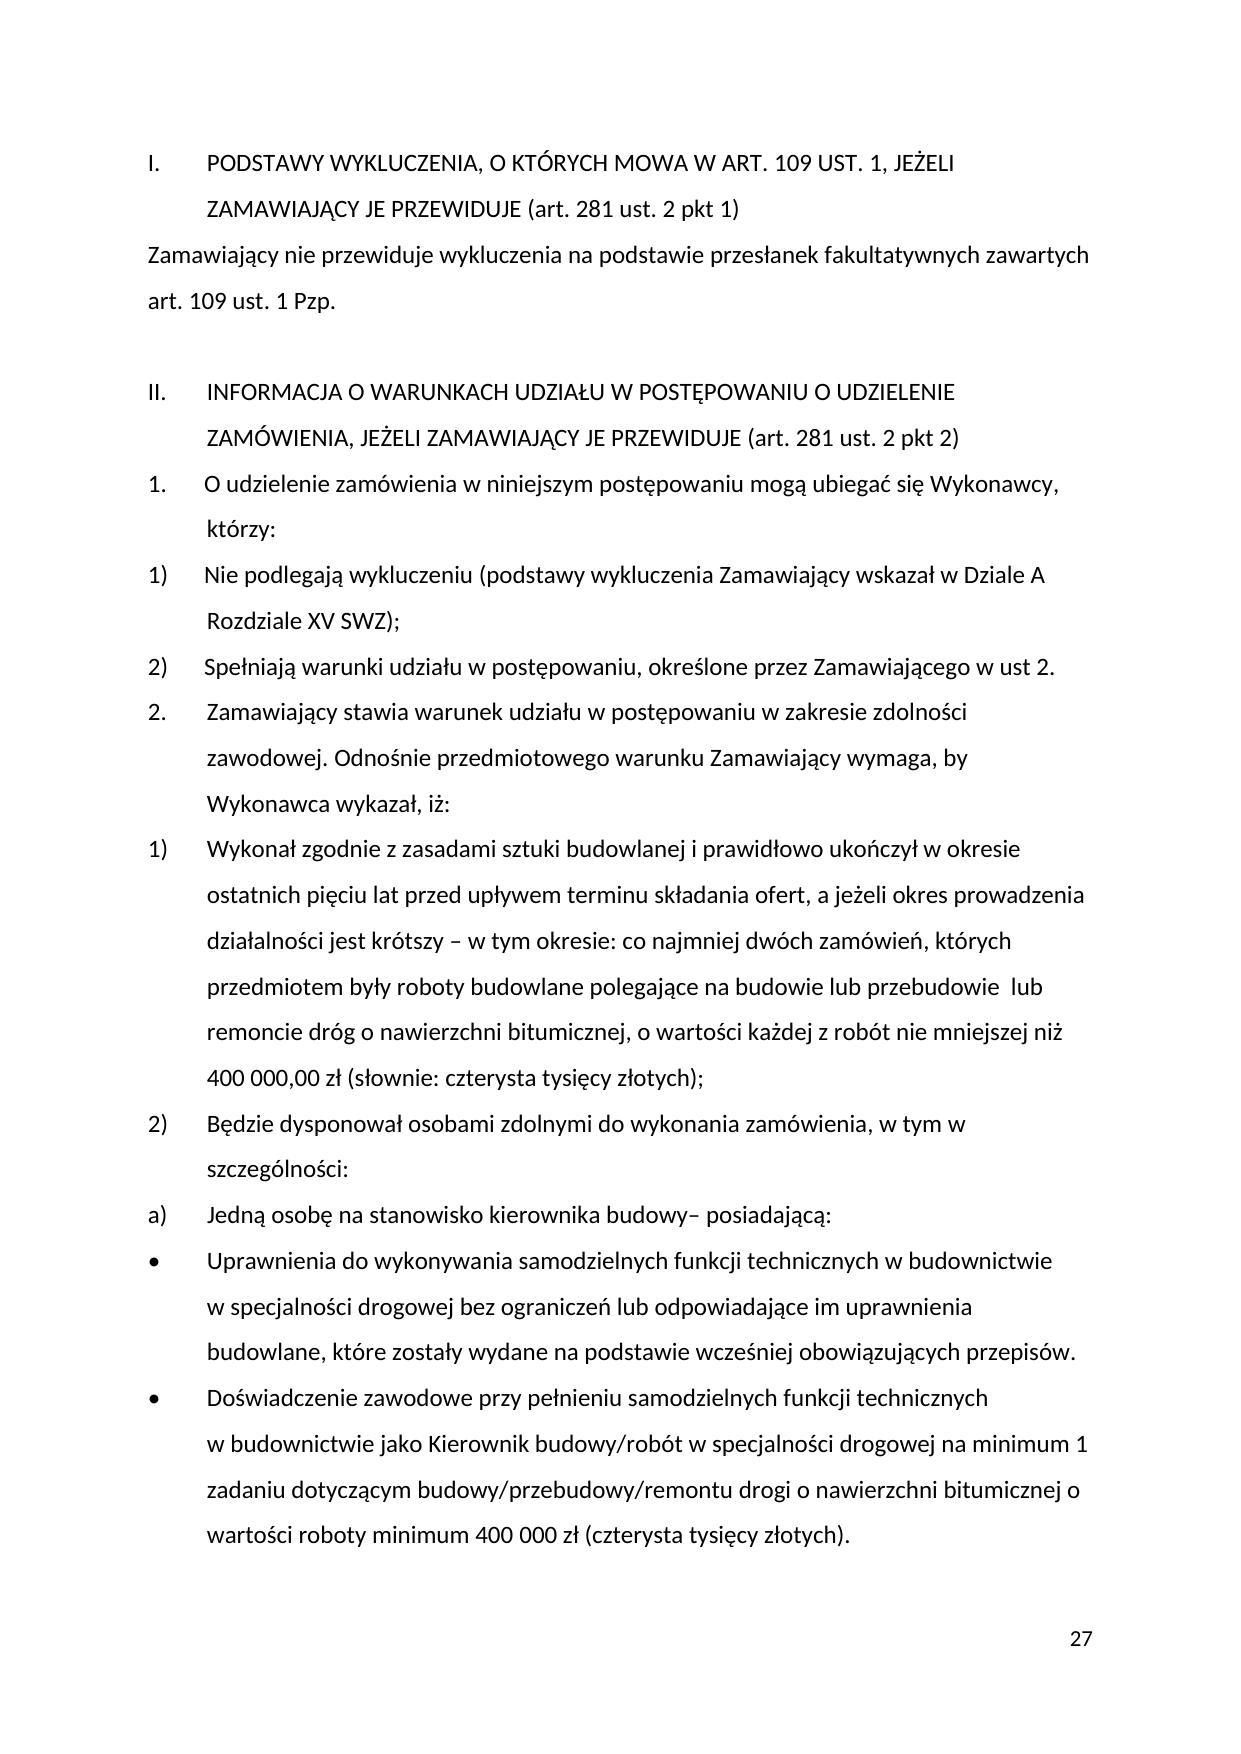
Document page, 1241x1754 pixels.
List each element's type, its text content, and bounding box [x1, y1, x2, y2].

list O udzielenie zamówienia w niniejszym postępowaniu mogą ubiegać się Wykonawcy, którzy: [148, 468, 1093, 544]
text a) Jedną osobę na stanowisko kierownika budowy– posiadającą: [148, 1199, 1093, 1230]
text Zamawiający nie przewiduje wykluczenia na podstawie przesłanek fakultatywnych zawartych art. 109 ust. 1 Pzp. [148, 239, 1093, 315]
text 2. Zamawiający stawia warunek udziału w postępowaniu w zakresie zdolności zawodowej. Odnośnie przedmiotowego warunku Zamawiający wymaga, by Wykonawca wykazał, iż: [148, 696, 1093, 818]
list Będzie dysponował osobami zdolnymi do wykonania zamówienia, w tym w szczególności: [148, 1108, 1093, 1184]
list Wykonał zgodnie z zasadami sztuki budowlanej i prawidłowo ukończył w okresie ostatnich pięciu lat przed upływem terminu składania ofert, a jeżeli okres prowadzenia działalności jest krótszy – w tym okresie: co najmniej dwóch zamówień, których przedmiotem były roboty budowlane polegające na budowie lub przebudowie lub remoncie dróg o nawierzchni bitumicznej, o wartości każdej z robót nie mniejszej niż 400 000,00 zł (słownie: czterysta tysięcy złotych); [148, 833, 1093, 1093]
list INFORMACJA O WARUNKACH UDZIAŁU W POSTĘPOWANIU O UDZIELENIE ZAMÓWIENIA, JEŻELI ZAMAWIAJĄCY JE PRZEWIDUJE (art. 281 ust. 2 pkt 2) [148, 376, 1093, 452]
list Uprawnienia do wykonywania samodzielnych funkcji technicznych w budownictwie w specjalności drogowej bez ograniczeń lub odpowiadające im uprawnienia budowlane, które zostały wydane na podstawie wcześniej obowiązujących przepisów. [148, 1245, 1093, 1367]
list Nie podlegają wykluczeniu (podstawy wykluczenia Zamawiający wskazał w Dziale A Rozdziale XV SWZ); [148, 559, 1093, 635]
list Doświadczenie zawodowe przy pełnieniu samodzielnych funkcji technicznych w budownictwie jako Kierownik budowy/robót w specjalności drogowej na minimum 1 zadaniu dotyczącym budowy/przebudowy/remontu drogi o nawierzchni bitumicznej o wartości roboty minimum 400 000 zł (czterysta tysięcy złotych). [148, 1382, 1093, 1550]
list Spełniają warunki udziału w postępowaniu, określone przez Zamawiającego w ust 2. [148, 651, 1093, 681]
list PODSTAWY WYKLUCZENIA, O KTÓRYCH MOWA W ART. 109 UST. 1, JEŻELI ZAMAWIAJĄCY JE PRZEWIDUJE (art. 281 ust. 2 pkt 1) [148, 148, 1093, 224]
